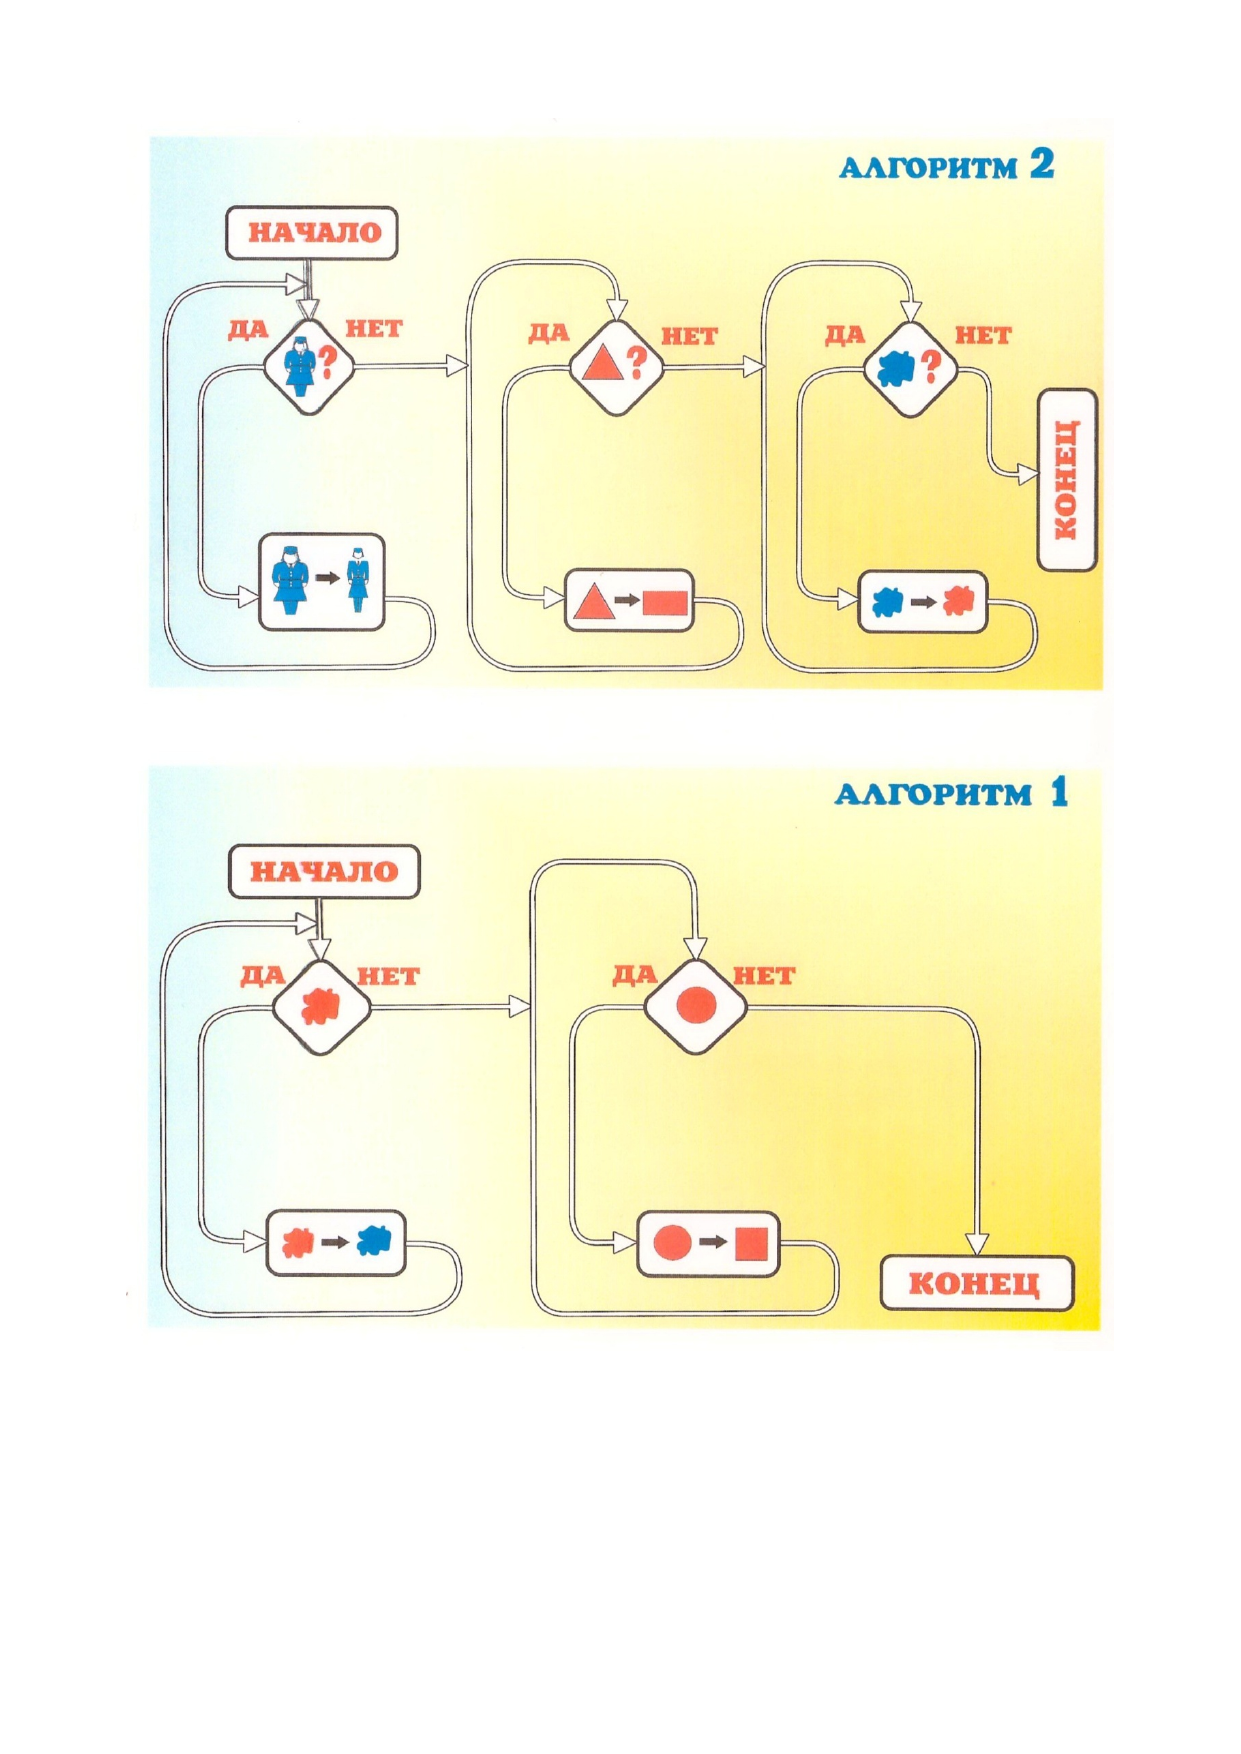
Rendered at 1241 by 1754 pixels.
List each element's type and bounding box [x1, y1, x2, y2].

picture [126, 118, 1114, 1351]
